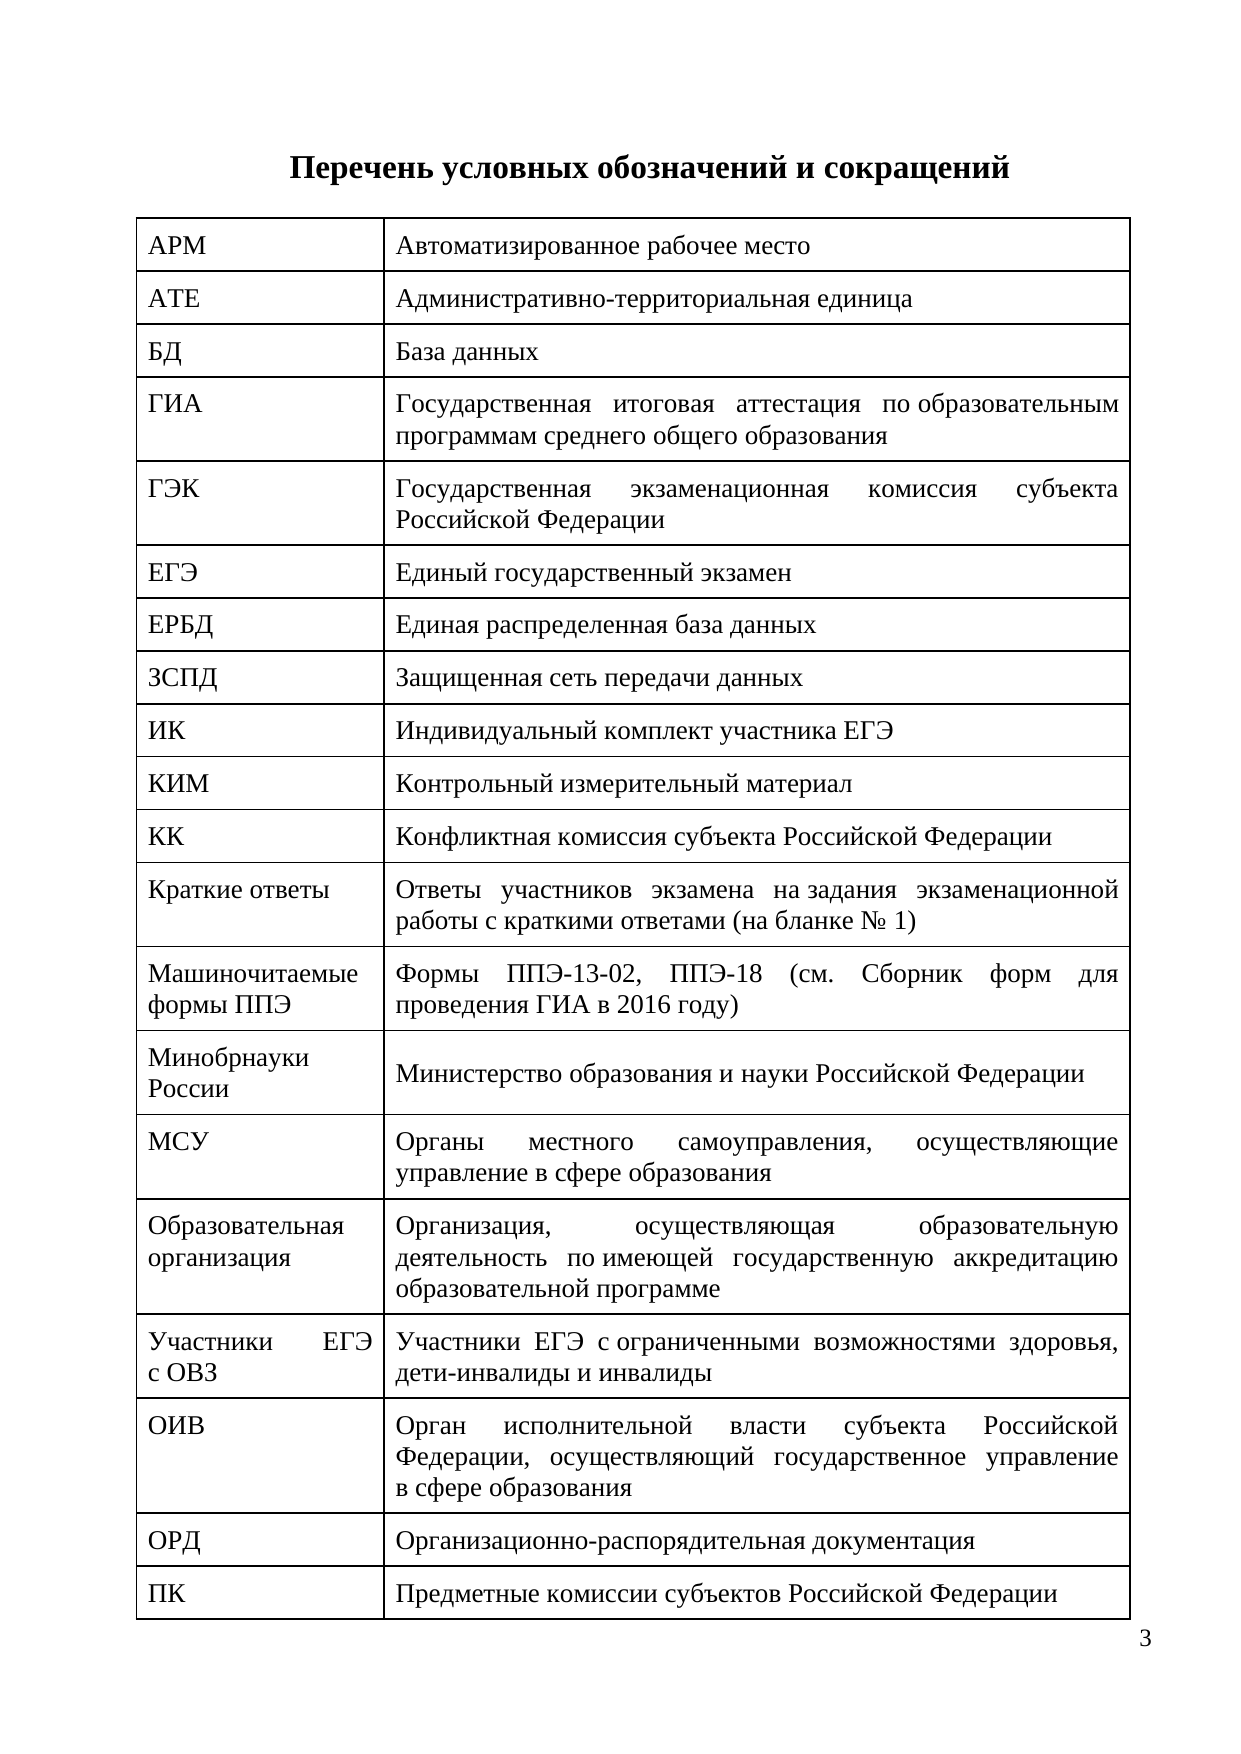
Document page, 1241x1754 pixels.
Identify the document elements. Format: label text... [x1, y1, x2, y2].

text Перечень условных обозначений и сокращений [148, 148, 1152, 186]
table_cell ПК [137, 1567, 383, 1618]
table_header Автоматизированное рабочее место [385, 219, 1129, 270]
table_cell Единый государственный экзамен [385, 546, 1129, 597]
table_cell Индивидуальный комплект участника ЕГЭ [385, 705, 1129, 756]
table_cell КК [137, 810, 383, 862]
table_cell Формы ППЭ-13-02, ППЭ-18 (см. Сборник форм для проведения ГИА в 2016 году) [385, 947, 1129, 1030]
table_cell ГИА [137, 378, 383, 460]
table_cell Минобрнауки России [137, 1031, 383, 1114]
table_header АРМ [137, 219, 383, 270]
table_cell Конфликтная комиссия субъекта Российской Федерации [385, 810, 1129, 862]
table_cell Орган исполнительной власти субъекта Российской Федерации, осуществляющий государственное управление в сфере образования [385, 1399, 1129, 1512]
table_cell МСУ [137, 1115, 383, 1198]
table_cell Государственная экзаменационная комиссия субъекта Российской Федерации [385, 462, 1129, 544]
table_cell Организационно-распорядительная документация [385, 1514, 1129, 1565]
table_cell ЕГЭ [137, 546, 383, 597]
table_cell ОИВ [137, 1399, 383, 1512]
table_cell Участники ЕГЭ с ограниченными возможностями здоровья, дети-инвалиды и инвалиды [385, 1315, 1129, 1397]
table_cell КИМ [137, 757, 383, 809]
table_cell БД [137, 325, 383, 376]
table_cell Краткие ответы [137, 863, 383, 946]
table_cell Предметные комиссии субъектов Российской Федерации [385, 1567, 1129, 1618]
table_cell Участники ЕГЭ с ОВЗ [137, 1315, 383, 1397]
table_cell ГЭК [137, 462, 383, 544]
table_cell Образовательная организация [137, 1200, 383, 1313]
table_cell Машиночитаемые формы ППЭ [137, 947, 383, 1030]
table_cell Организация, осуществляющая образовательную деятельность по имеющей государственную аккредитацию образовательной программе [385, 1200, 1129, 1313]
table_cell ЗСПД [137, 652, 383, 703]
table_cell ЕРБД [137, 599, 383, 650]
table_cell Государственная итоговая аттестация по образовательным программам среднего общего образования [385, 378, 1129, 460]
table_cell Защищенная сеть передачи данных [385, 652, 1129, 703]
table_cell ОРД [137, 1514, 383, 1565]
table_cell АТЕ [137, 272, 383, 323]
table_cell Ответы участников экзамена на задания экзаменационной работы с краткими ответами (на бланке № 1) [385, 863, 1129, 946]
table_cell База данных [385, 325, 1129, 376]
table_cell Органы местного самоуправления, осуществляющие управление в сфере образования [385, 1115, 1129, 1198]
table_cell Контрольный измерительный материал [385, 757, 1129, 809]
table_cell Единая распределенная база данных [385, 599, 1129, 650]
table_cell ИК [137, 705, 383, 756]
table_cell Административно-территориальная единица [385, 272, 1129, 323]
table_cell Министерство образования и науки Российской Федерации [385, 1031, 1129, 1114]
